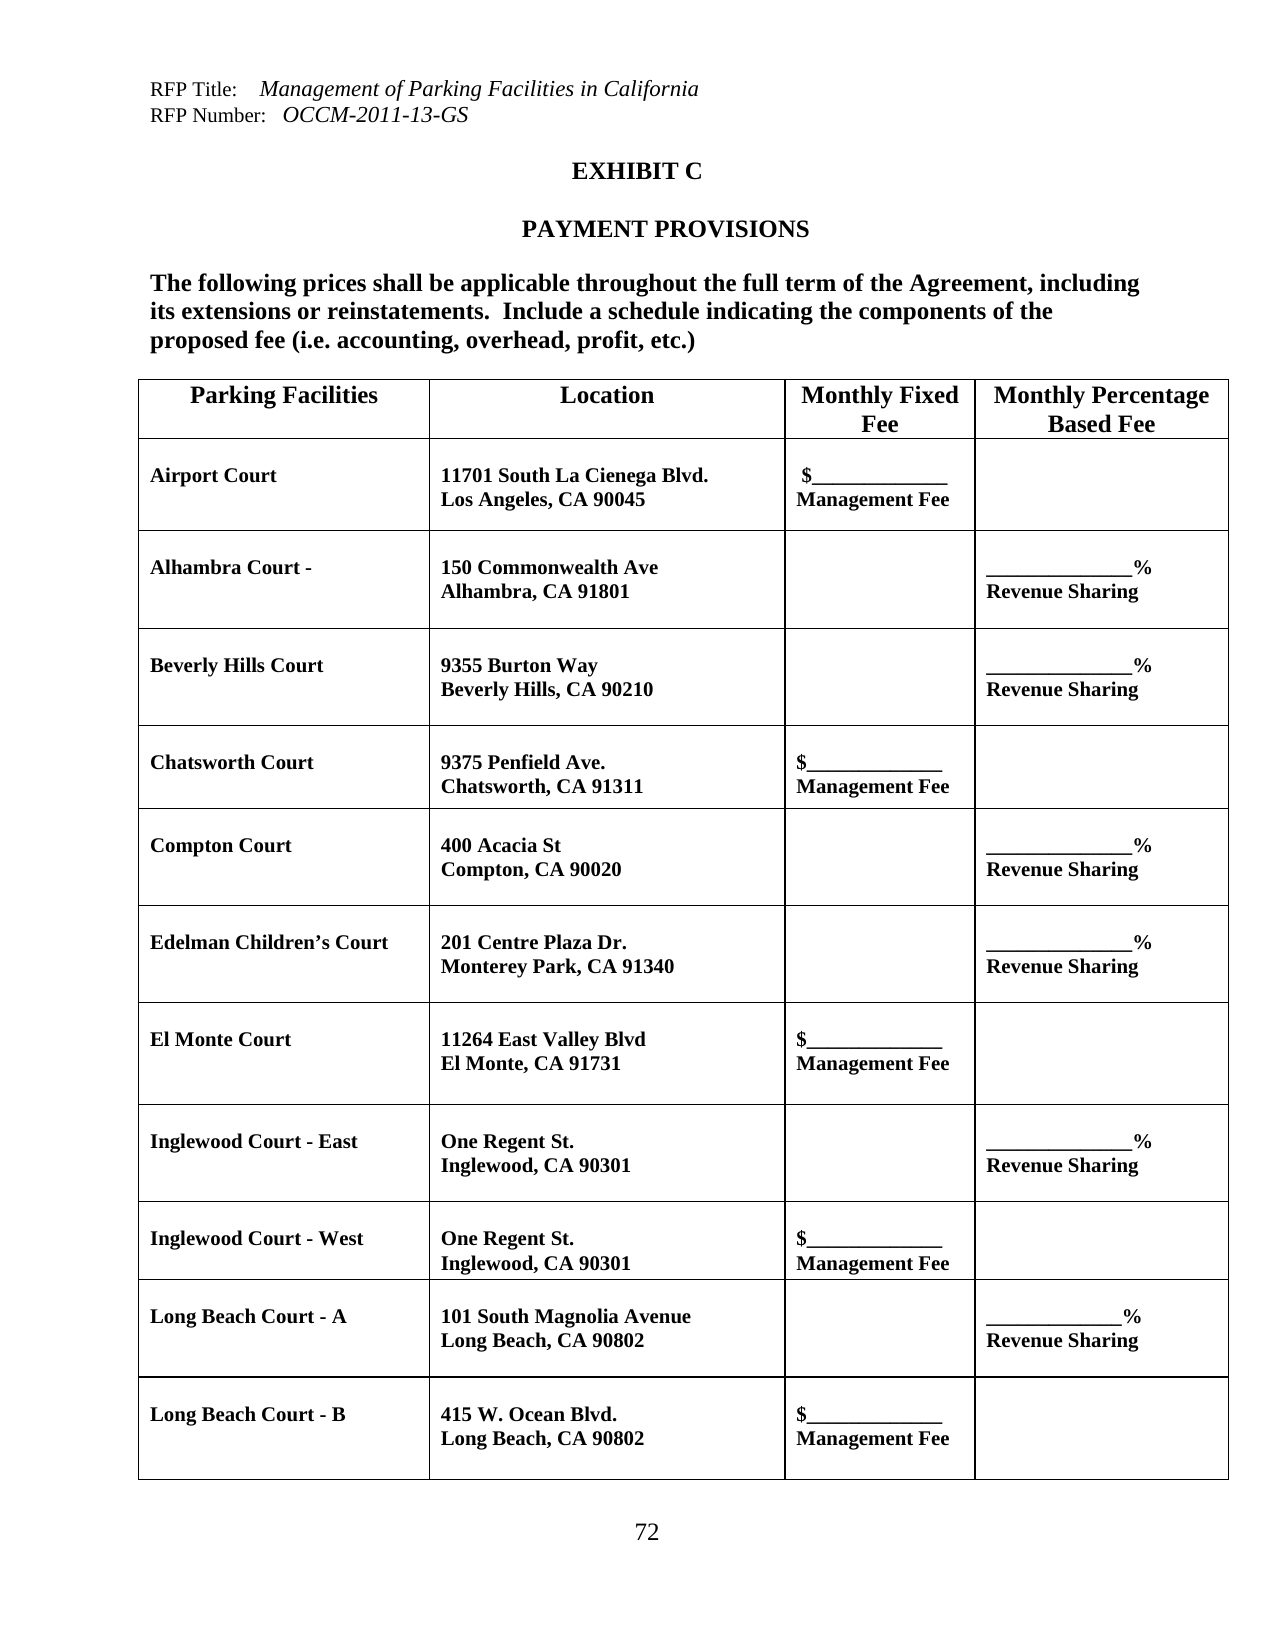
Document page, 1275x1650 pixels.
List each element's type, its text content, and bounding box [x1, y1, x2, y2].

table_cell ______________% Revenue Sharing [976, 906, 1228, 1002]
text PAYMENT PROVISIONS [150, 214, 1144, 243]
table_cell [976, 1378, 1228, 1478]
table_cell [976, 1003, 1228, 1104]
table_cell 150 Commonwealth Ave Alhambra, CA 91801 [430, 531, 784, 627]
table_header Monthly Fixed Fee [786, 380, 974, 437]
table_cell One Regent St. Inglewood, CA 90301 [430, 1105, 784, 1201]
table_cell One Regent St. Inglewood, CA 90301 [430, 1202, 784, 1279]
table_cell 201 Centre Plaza Dr. Monterey Park, CA 91340 [430, 906, 784, 1002]
table_cell 9375 Penfield Ave. Chatsworth, CA 91311 [430, 726, 784, 807]
table_header Monthly Percentage Based Fee [976, 380, 1228, 437]
table_cell [786, 1105, 974, 1201]
table_cell 101 South Magnolia Avenue Long Beach, CA 90802 [430, 1280, 784, 1376]
table_cell Long Beach Court - A [139, 1280, 429, 1376]
table_cell $_____________ Management Fee [786, 1378, 974, 1478]
table_cell Airport Court [139, 439, 429, 530]
table_cell _____________% Revenue Sharing [976, 1280, 1228, 1376]
table_cell 11701 South La Cienega Blvd. Los Angeles, CA 90045 [430, 439, 784, 530]
list The following prices shall be applicable throughout the full term of the Agreement, including its extensions or reinstatements. Include a schedule indicating the components of the proposed fee (i.e. accounting, overhead, profit, etc.) [150, 268, 1144, 354]
table_cell ______________% Revenue Sharing [976, 1105, 1228, 1201]
table_cell Chatsworth Court [139, 726, 429, 807]
table_cell [786, 809, 974, 905]
table_cell $_____________ Management Fee [786, 439, 974, 530]
table_cell $_____________ Management Fee [786, 1003, 974, 1104]
table_cell [786, 906, 974, 1002]
table_cell Edelman Children’s Court [139, 906, 429, 1002]
table_cell 415 W. Ocean Blvd. Long Beach, CA 90802 [430, 1378, 784, 1478]
table_cell 9355 Burton Way Beverly Hills, CA 90210 [430, 629, 784, 725]
table_cell [786, 629, 974, 725]
table_cell $_____________ Management Fee [786, 1202, 974, 1279]
table_cell ______________% Revenue Sharing [976, 809, 1228, 905]
table_cell Long Beach Court - B [139, 1378, 429, 1478]
table_cell El Monte Court [139, 1003, 429, 1104]
table_cell [976, 1202, 1228, 1279]
table_cell Inglewood Court - East [139, 1105, 429, 1201]
table_cell 400 Acacia St Compton, CA 90020 [430, 809, 784, 905]
table_cell Beverly Hills Court [139, 629, 429, 725]
table_cell Inglewood Court - West [139, 1202, 429, 1279]
table_cell $_____________ Management Fee [786, 726, 974, 807]
table_header Location [430, 380, 784, 437]
table_header Parking Facilities [139, 380, 429, 437]
table_cell ______________% Revenue Sharing [976, 629, 1228, 725]
table_cell ______________% Revenue Sharing [976, 531, 1228, 627]
table_cell [786, 1280, 974, 1376]
table_cell 11264 East Valley Blvd El Monte, CA 91731 [430, 1003, 784, 1104]
table_cell Compton Court [139, 809, 429, 905]
subtitle EXHIBIT C [150, 156, 1124, 185]
table_cell [976, 439, 1228, 530]
table_cell Alhambra Court - [139, 531, 429, 627]
table_cell [786, 531, 974, 627]
table_cell [976, 726, 1228, 807]
